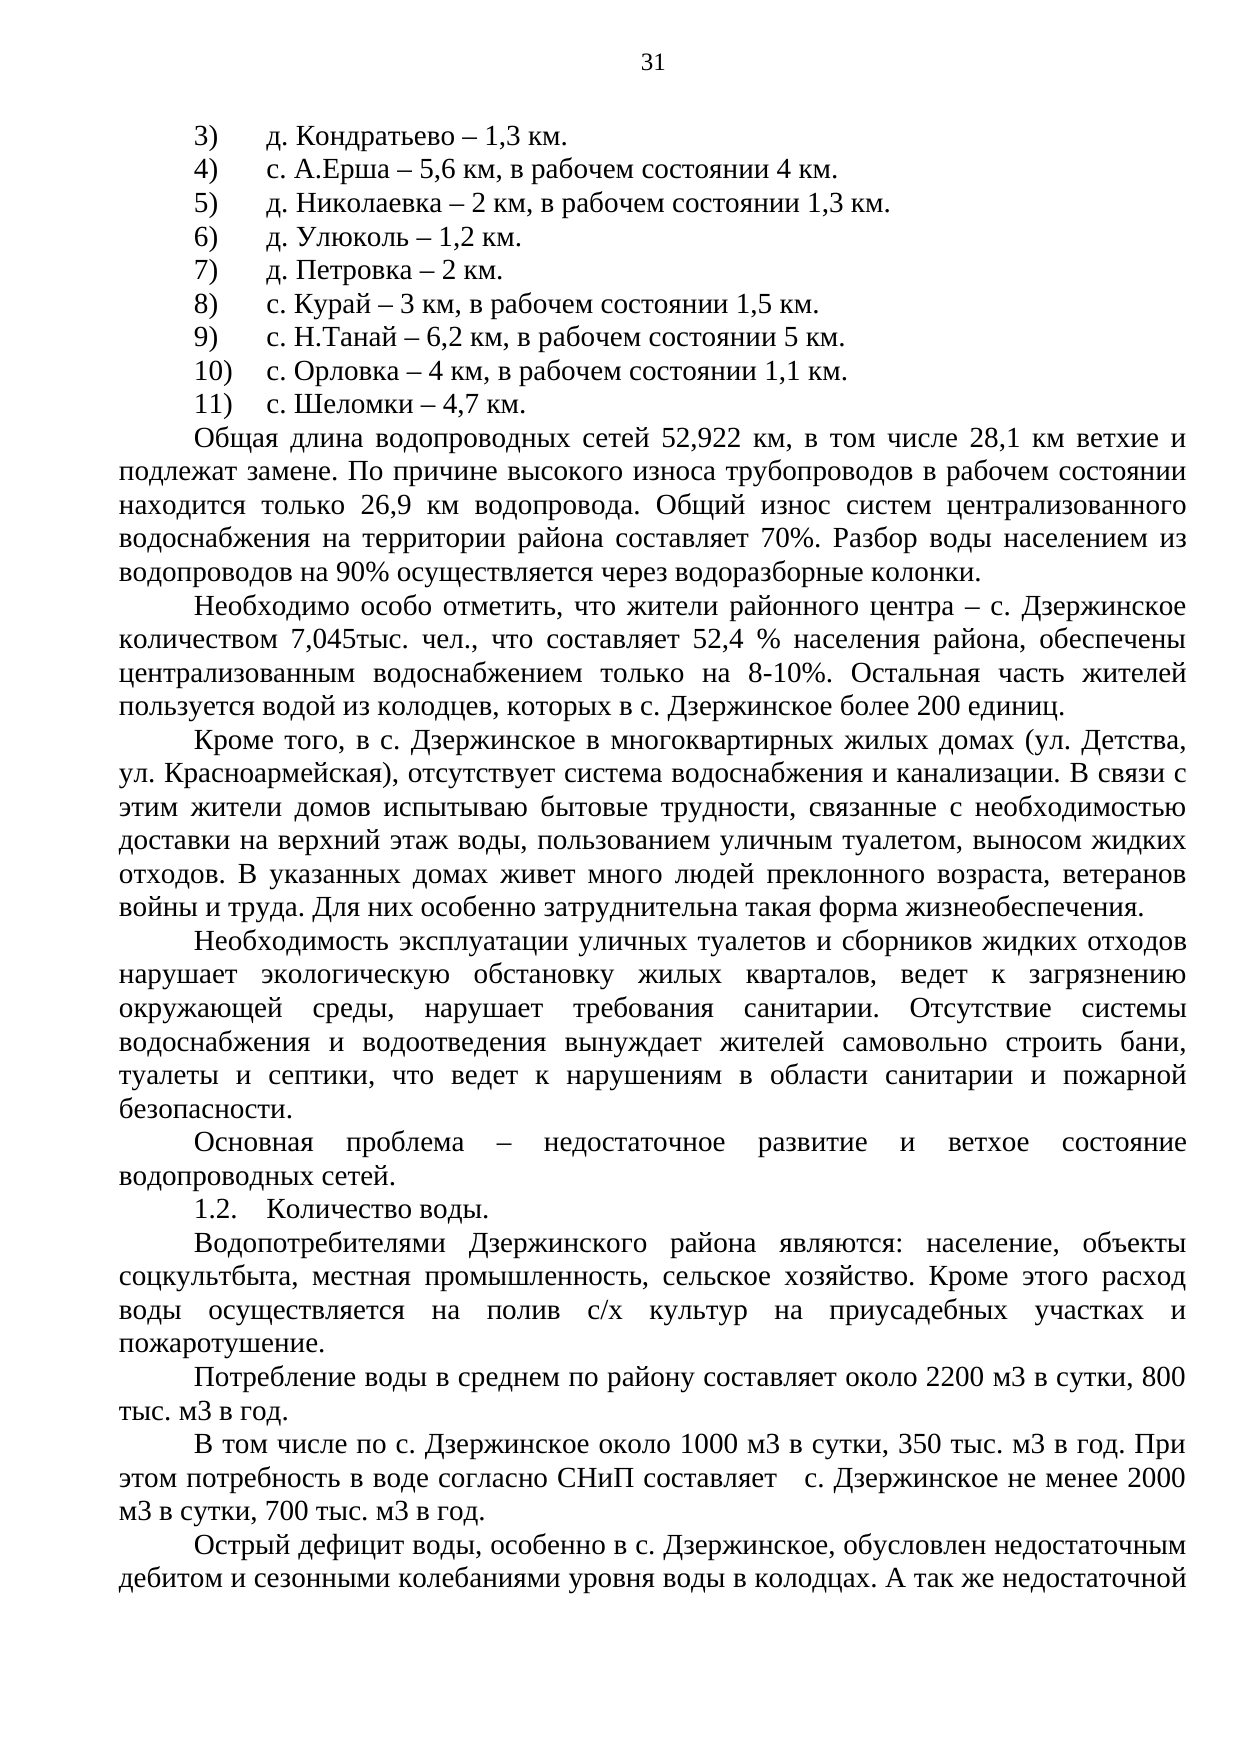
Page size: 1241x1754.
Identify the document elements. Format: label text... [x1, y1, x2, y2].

text 10) с. Орловка – 4 км, в рабочем состоянии 1,1 км. [119, 353, 1188, 386]
text 9) с. Н.Танай – 6,2 км, в рабочем состоянии 5 км. [119, 319, 1188, 353]
text Необходимо особо отметить, что жители районного центра – с. Дзержинское количеством 7,045тыс. чел., что составляет 52,4 % населения района, обеспечены централизованным водоснабжением только на 8-10%. Остальная часть жителей пользуется водой из колодцев, которых в с. Дзержинское более 200 единиц. [119, 588, 1188, 722]
text 4) с. А.Ерша – 5,6 км, в рабочем состоянии 4 км. [119, 152, 1188, 185]
text 11) с. Шеломки – 4,7 км. [119, 386, 1188, 420]
text 6) д. Улюколь – 1,2 км. [119, 219, 1188, 252]
text 1.2. Количество воды. [119, 1191, 1188, 1225]
text Водопотребителями Дзержинского района являются: население, объекты соцкультбыта, местная промышленность, сельское хозяйство. Кроме этого расход воды осуществляется на полив с/х культур на приусадебных участках и пожаротушение. [119, 1225, 1188, 1359]
text Необходимость эксплуатации уличных туалетов и сборников жидких отходов нарушает экологическую обстановку жилых кварталов, ведет к загрязнению окружающей среды, нарушает требования санитарии. Отсутствие системы водоснабжения и водоотведения вынуждает жителей самовольно строить бани, туалеты и септики, что ведет к нарушениям в области санитарии и пожарной безопасности. [119, 923, 1188, 1124]
text Общая длина водопроводных сетей 52,922 км, в том числе 28,1 км ветхие и подлежат замене. По причине высокого износа трубопроводов в рабочем состоянии находится только 26,9 км водопровода. Общий износ систем централизованного водоснабжения на территории района составляет 70%. Разбор воды населением из водопроводов на 90% осуществляется через водоразборные колонки. [119, 420, 1188, 588]
text 8) с. Курай – 3 км, в рабочем состоянии 1,5 км. [119, 286, 1188, 319]
text Потребление воды в среднем по району составляет около 2200 м3 в сутки, 800 тыс. м3 в год. [119, 1359, 1188, 1426]
text В том числе по с. Дзержинское около 1000 м3 в сутки, 350 тыс. м3 в год. При этом потребность в воде согласно СНиП составляет с. Дзержинское не менее 2000 м3 в сутки, 700 тыс. м3 в год. [119, 1426, 1188, 1527]
text 3) д. Кондратьево – 1,3 км. [119, 118, 1188, 152]
text Кроме того, в с. Дзержинское в многоквартирных жилых домах (ул. Детства, ул. Красноармейская), отсутствует система водоснабжения и канализации. В связи с этим жители домов испытываю бытовые трудности, связанные с необходимостью доставки на верхний этаж воды, пользованием уличным туалетом, выносом жидких отходов. В указанных домах живет много людей преклонного возраста, ветеранов войны и труда. Для них особенно затруднительна такая форма жизнеобеспечения. [119, 722, 1188, 923]
text 7) д. Петровка – 2 км. [119, 252, 1188, 286]
text 5) д. Николаевка – 2 км, в рабочем состоянии 1,3 км. [119, 185, 1188, 219]
text Основная проблема – недостаточное развитие и ветхое состояние водопроводных сетей. [119, 1124, 1188, 1191]
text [119, 1527, 1188, 1594]
